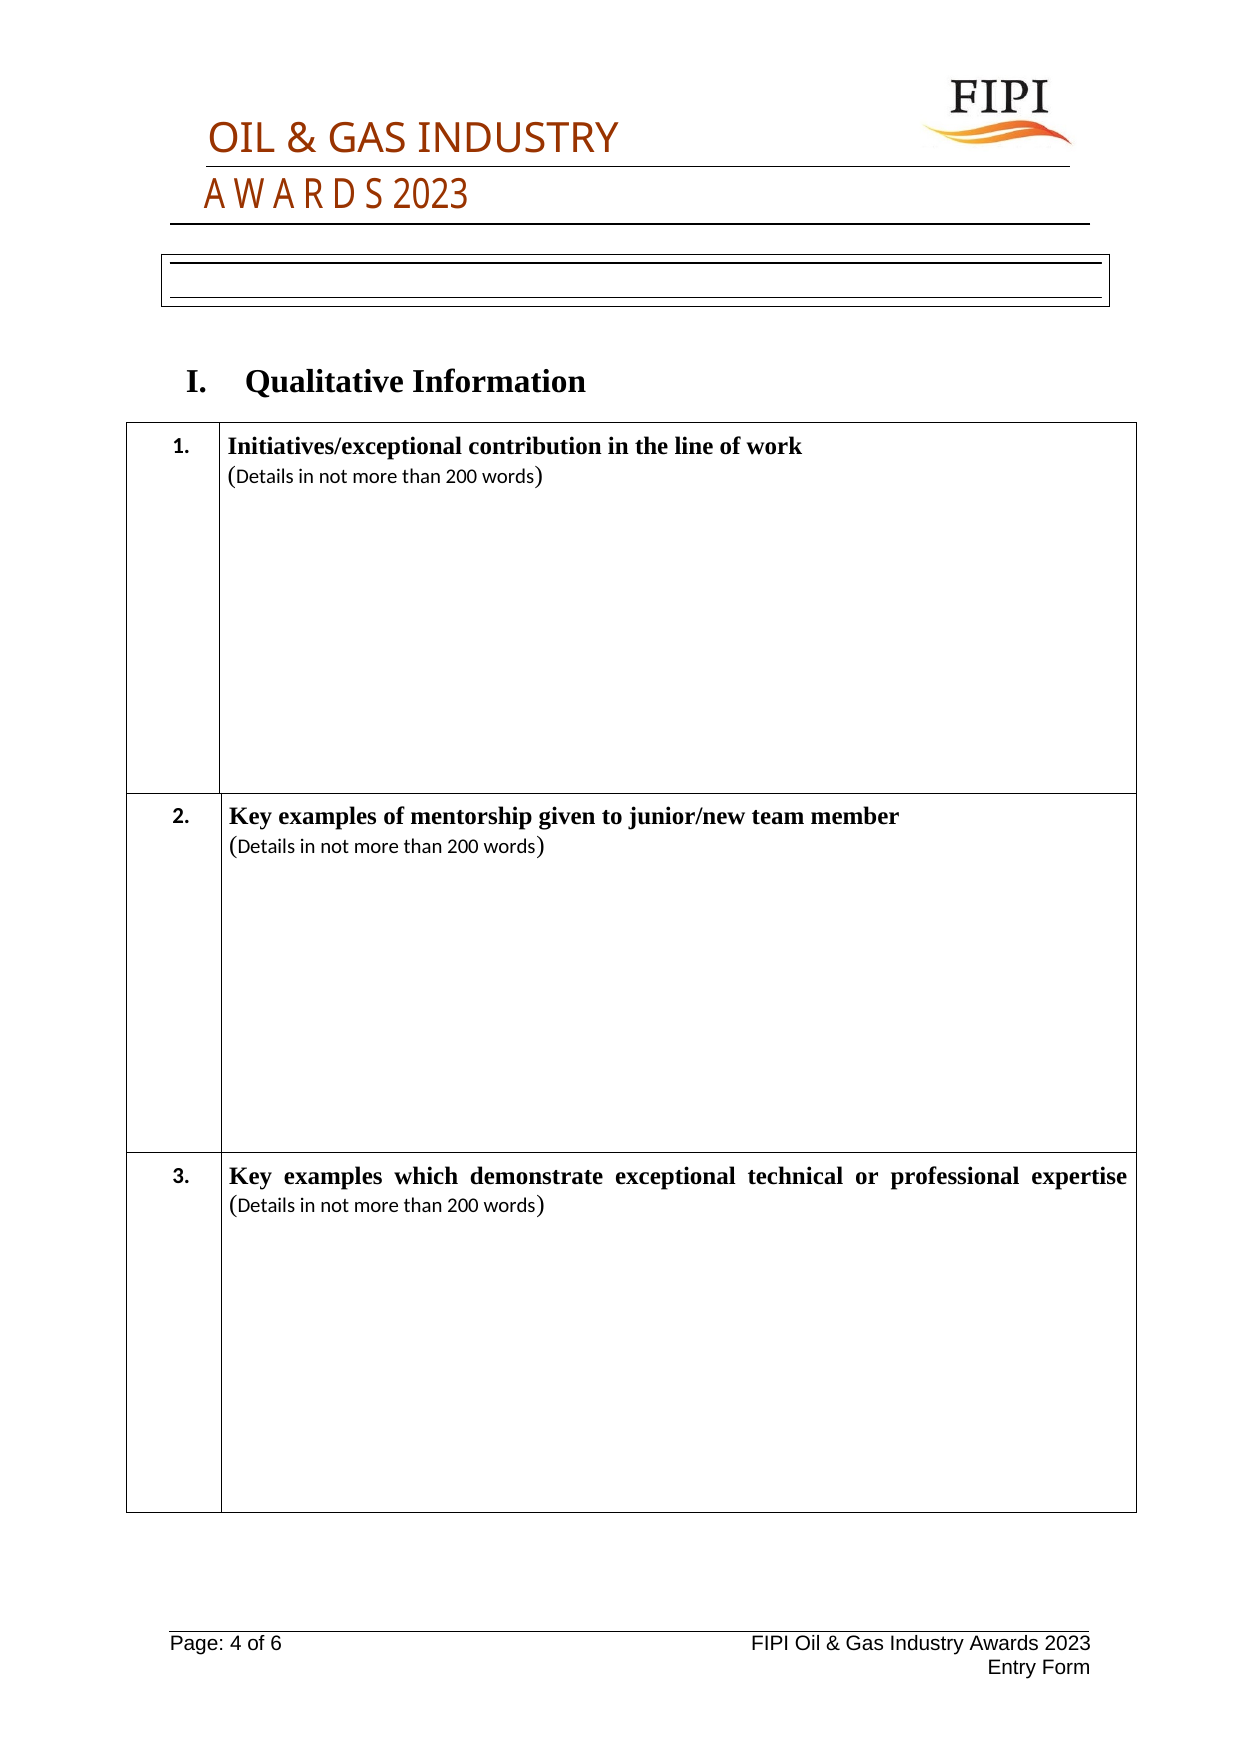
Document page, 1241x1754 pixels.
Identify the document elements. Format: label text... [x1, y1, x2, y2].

table_header Please mention the rationale behind applying for this award. Write up by applicant (Not more than 300 words) [162, 255, 1109, 306]
table_cell [127, 1153, 221, 1512]
subtitle Qualitative Information [207, 361, 1090, 399]
table_cell [127, 794, 221, 1152]
table_cell Key examples which demonstrate exceptional technical or professional expertise (Details in not more than 200 words) [222, 1153, 1136, 1512]
table_cell Key examples of mentorship given to junior/new team member (Details in not more than 200 words) [222, 794, 1136, 1152]
table_header Initiatives/exceptional contribution in the line of work (Details in not more than 200 words) [220, 423, 1136, 792]
table_header [127, 423, 219, 792]
picture [919, 75, 1078, 152]
